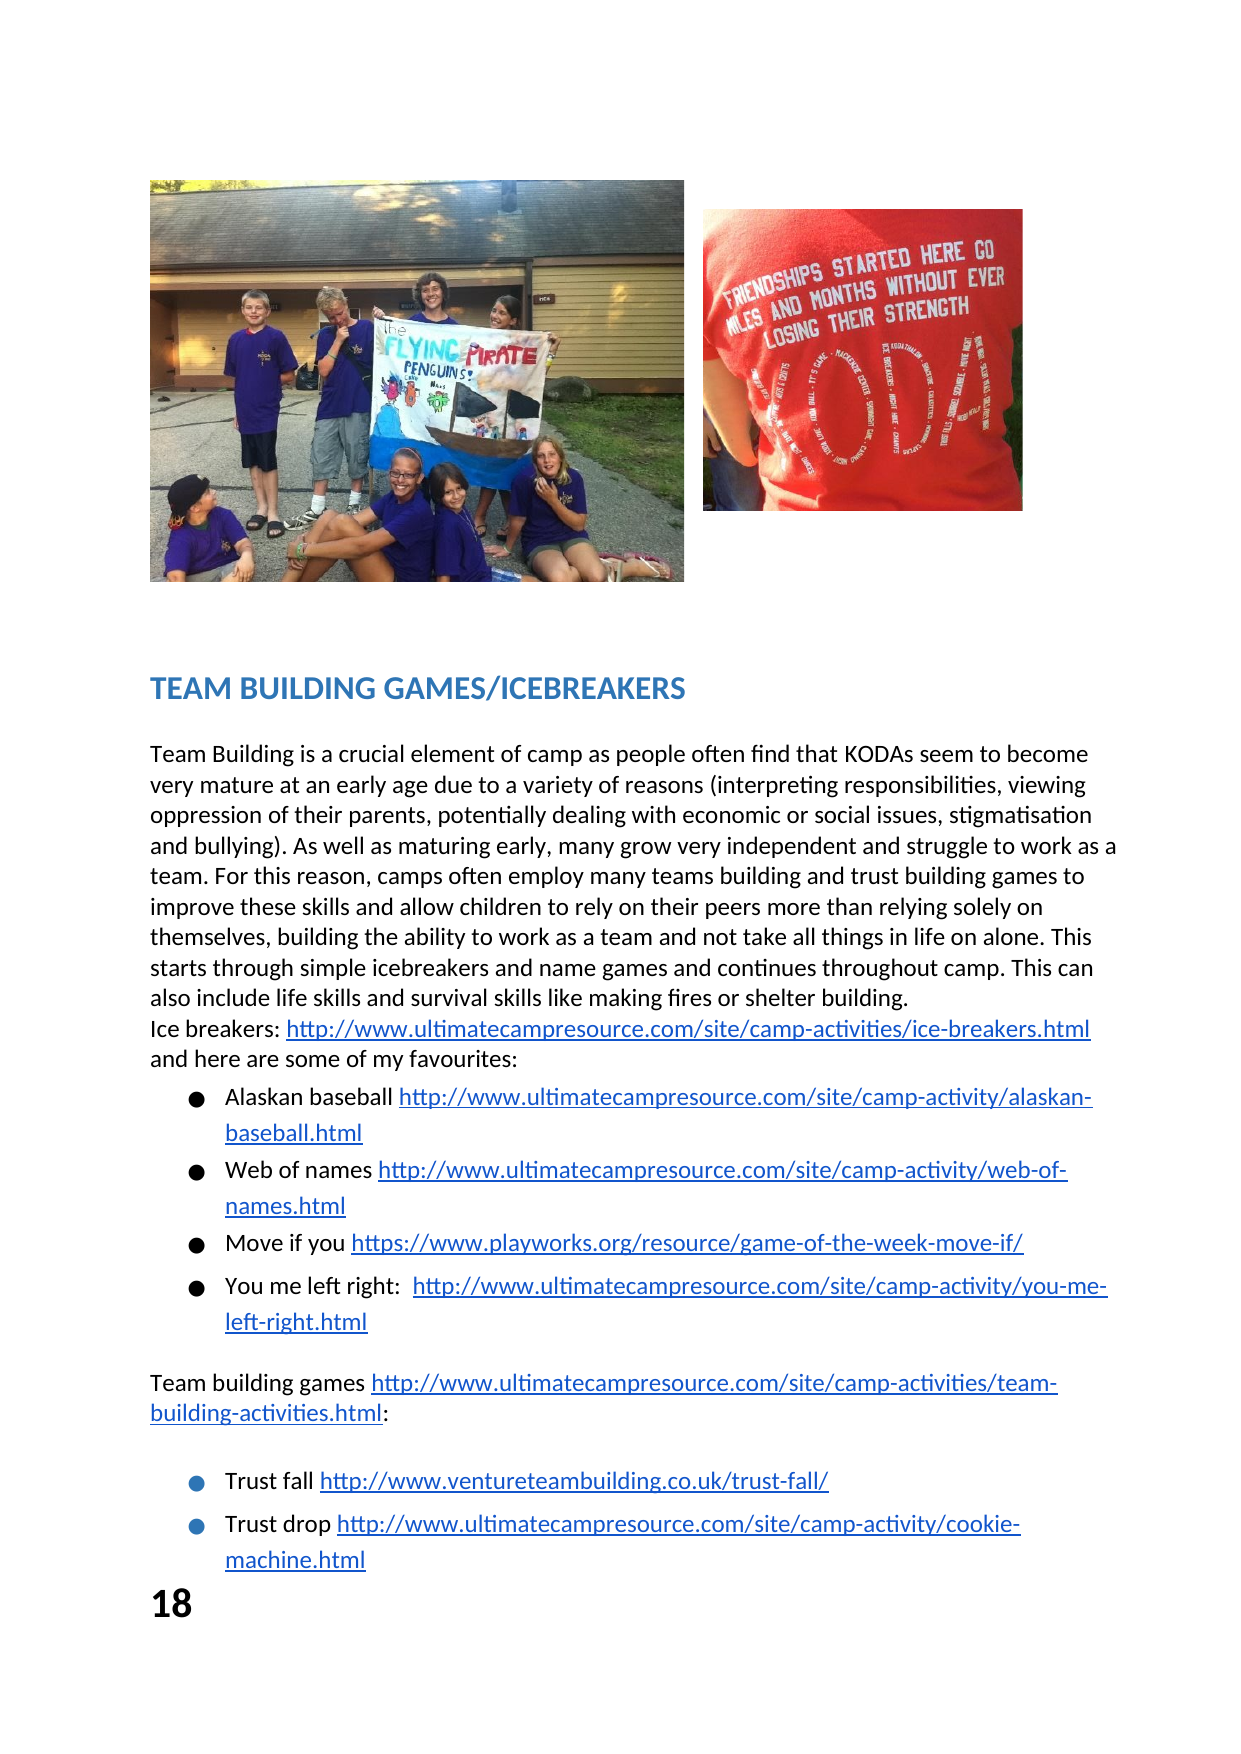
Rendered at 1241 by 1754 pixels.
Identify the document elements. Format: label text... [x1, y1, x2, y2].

list Trust drop http://www.ultimatecampresource.com/site/camp-activity/cookie-machine.html [187, 1501, 1134, 1574]
list Web of names http://www.ultimatecampresource.com/site/camp-activity/web-of-names.html [187, 1147, 1134, 1221]
picture [150, 180, 685, 582]
list Move if you https://www.playworks.org/resource/game-of-the-week-move-if/ [187, 1221, 1134, 1263]
list You me left right: http://www.ultimatecampresource.com/site/camp-activity/you-me-left-right.html [187, 1263, 1134, 1337]
list Trust fall http://www.ventureteambuilding.co.uk/trust-fall/ [187, 1459, 1134, 1501]
text Team building games http://www.ultimatecampresource.com/site/camp-activities/team-building-activities.html: [150, 1367, 1134, 1428]
text Team Building is a crucial element of camp as people often find that KODAs seem to become very mature at an early age due to a variety of reasons (interpreting responsibilities, viewing oppression of their parents, potentially dealing with economic or social issues, stigmatisation and bullying). As well as maturing early, many grow very independent and struggle to work as a team. For this reason, camps often employ many teams building and trust building games to improve these skills and allow children to rely on their peers more than relying solely on themselves, building the ability to work as a team and not take all things in life on alone. This starts through simple icebreakers and name games and continues throughout camp. This can also include life skills and survival skills like making fires or shelter building. [150, 738, 1134, 1013]
list Alaskan baseball http://www.ultimatecampresource.com/site/camp-activity/alaskan-baseball.html [187, 1074, 1134, 1147]
subtitle TEAM BUILDING GAMES/ICEBREAKERS [150, 667, 1134, 708]
picture [703, 209, 1023, 511]
text Ice breakers: http://www.ultimatecampresource.com/site/camp-activities/ice-breakers.html and here are some of my favourites: [150, 1013, 1134, 1074]
